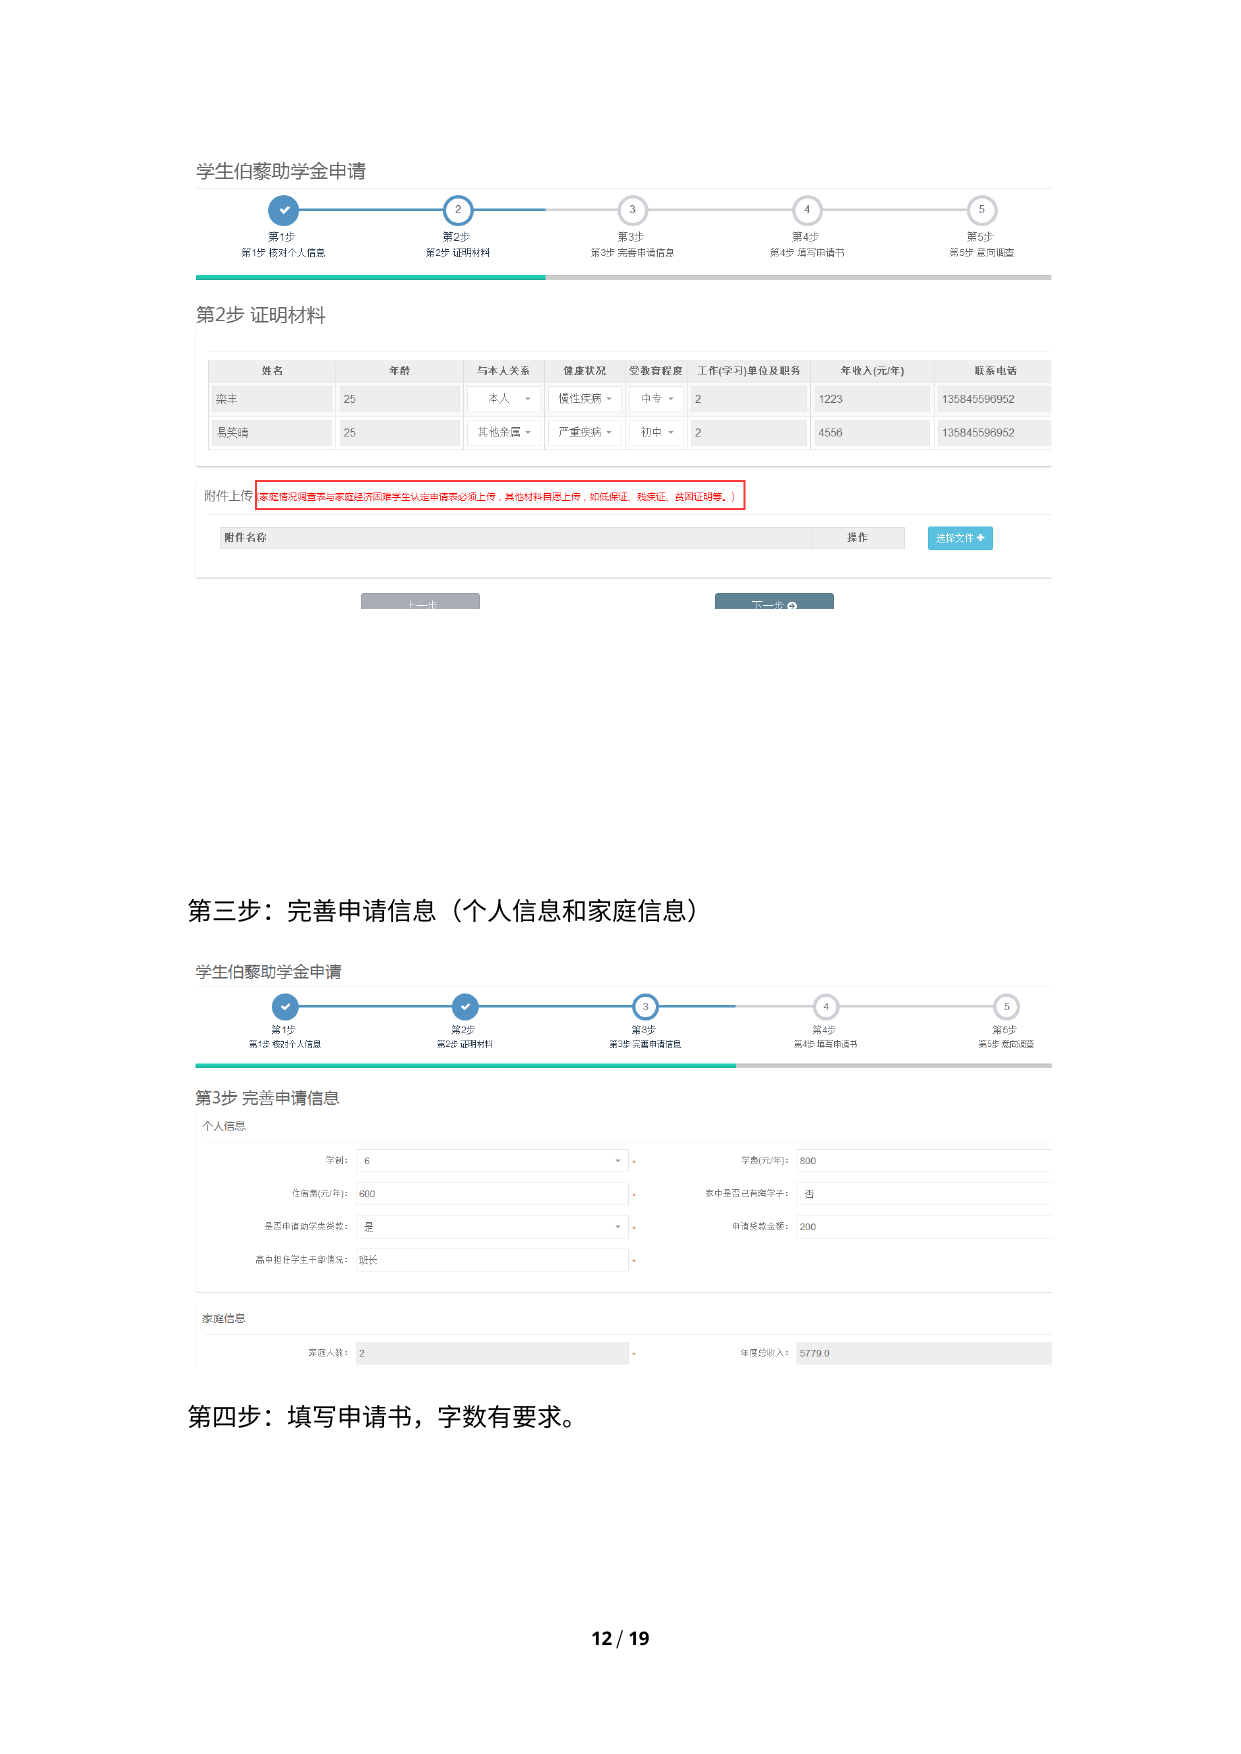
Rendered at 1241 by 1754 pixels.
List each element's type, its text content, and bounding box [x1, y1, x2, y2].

picture [187, 162, 1052, 609]
picture [187, 960, 1053, 1369]
text 第三步：完善申请信息（个人信息和家庭信息） [187, 877, 1053, 942]
text 第四步：填写申请书，字数有要求。 [187, 1383, 1053, 1448]
